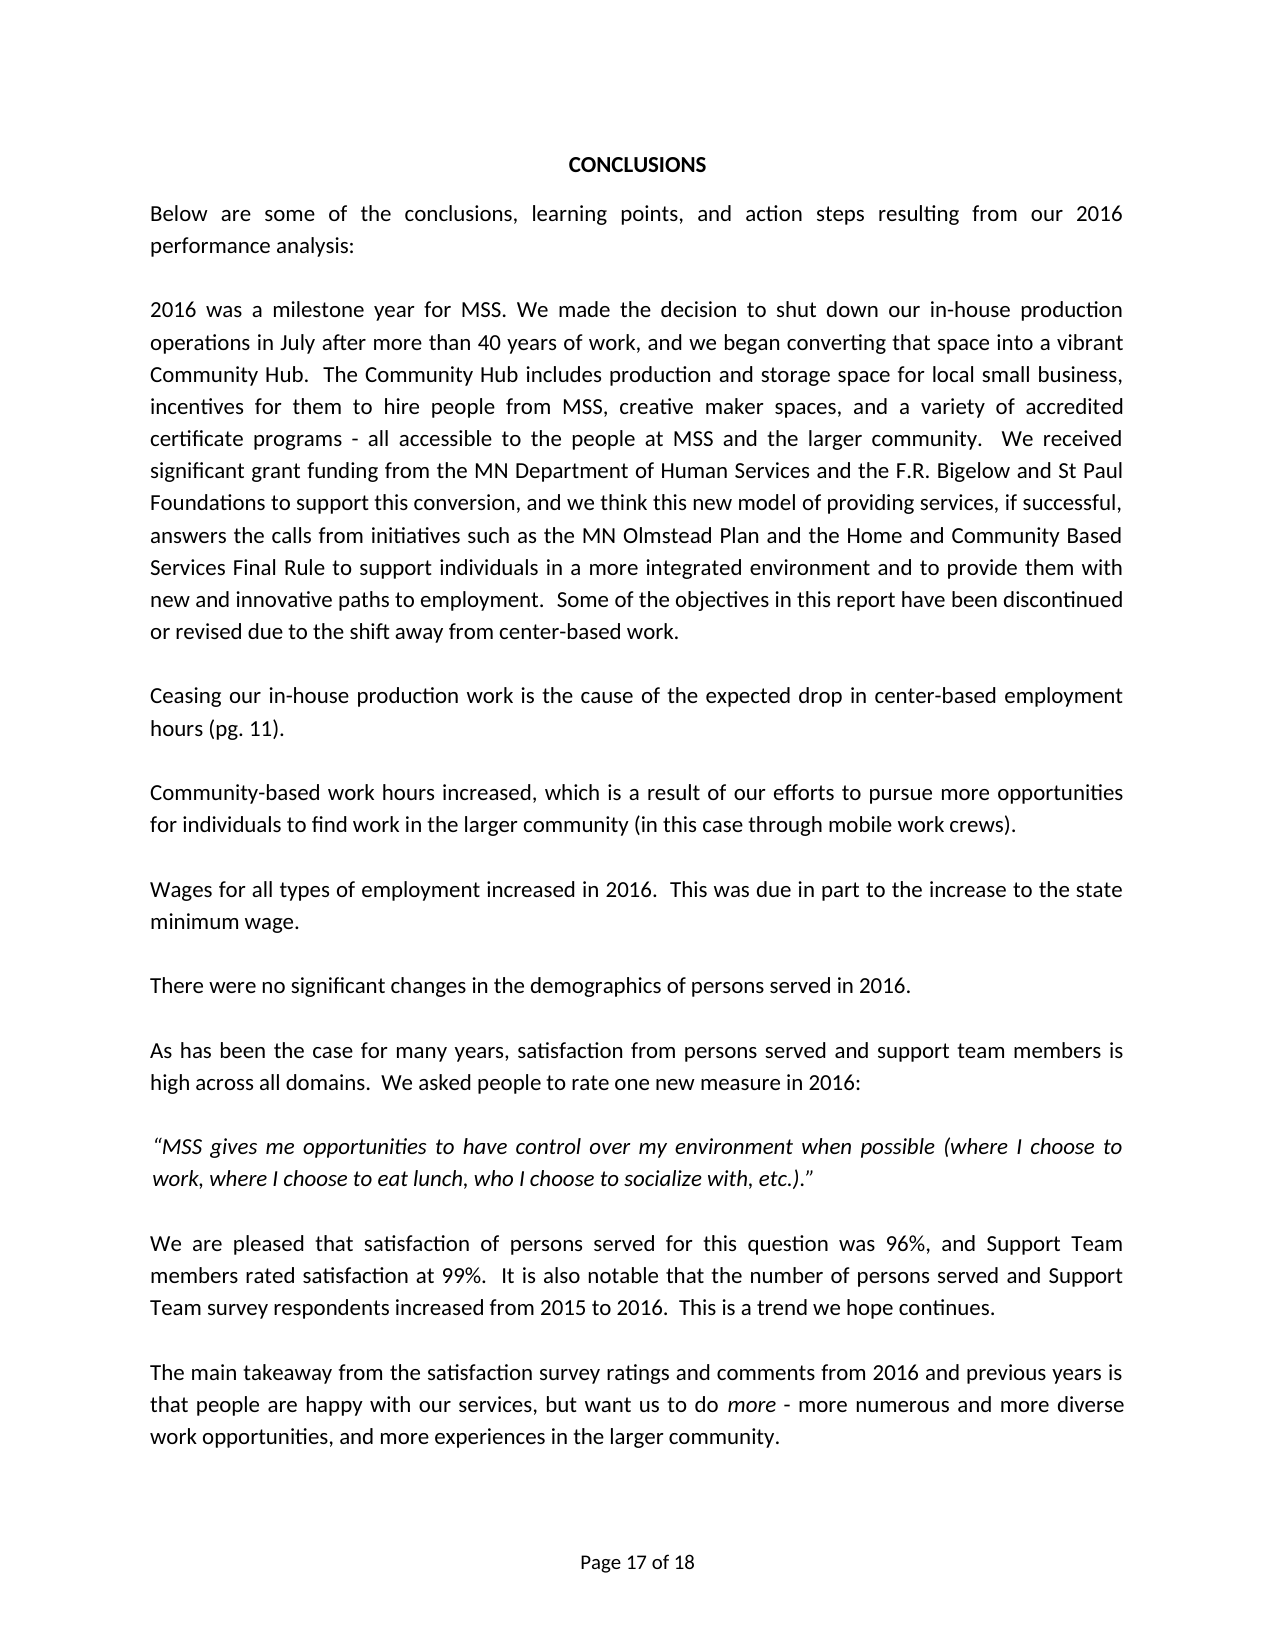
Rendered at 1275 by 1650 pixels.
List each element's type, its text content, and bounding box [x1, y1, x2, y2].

text 2016 was a milestone year for MSS. We made the decision to shut down our in-house production operations in July after more than 40 years of work, and we began converting that space into a vibrant Community Hub. The Community Hub includes production and storage space for local small business, incentives for them to hire people from MSS, creative maker spaces, and a variety of accredited certificate programs - all accessible to the people at MSS and the larger community. We received significant grant funding from the MN Department of Human Services and the F.R. Bigelow and St Paul Foundations to support this conversion, and we think this new model of providing services, if successful, answers the calls from initiatives such as the MN Olmstead Plan and the Home and Community Based Services Final Rule to support individuals in a more integrated environment and to provide them with new and innovative paths to employment. Some of the objectives in this report have been discontinued or revised due to the shift away from center-based work. [150, 295, 1125, 645]
text “MSS gives me opportunities to have control over my environment when possible (where I choose to work, where I choose to eat lunch, who I choose to socialize with, etc.).” [152, 1132, 1125, 1192]
subtitle CONCLUSIONS [150, 150, 1125, 178]
text As has been the case for many years, satisfaction from persons served and support team members is high across all domains. We asked people to rate one new measure in 2016: [150, 1036, 1125, 1096]
text Below are some of the conclusions, learning points, and action steps resulting from our 2016 performance analysis: [150, 199, 1125, 259]
text We are pleased that satisfaction of persons served for this question was 96%, and Support Team members rated satisfaction at 99%. It is also notable that the number of persons served and Support Team survey respondents increased from 2015 to 2016. This is a trend we hope continues. [150, 1229, 1125, 1321]
text Ceasing our in-house production work is the cause of the expected drop in center-based employment hours (pg. 11). [150, 682, 1125, 742]
text Wages for all types of employment increased in 2016. This was due in part to the increase to the state minimum wage. [150, 875, 1125, 935]
text Community-based work hours increased, which is a result of our efforts to pursue more opportunities for individuals to find work in the larger community (in this case through mobile work crews). [150, 778, 1125, 838]
text There were no significant changes in the demographics of persons served in 2016. [150, 971, 1125, 999]
text The main takeaway from the satisfaction survey ratings and comments from 2016 and previous years is that people are happy with our services, but want us to do more - more numerous and more diverse work opportunities, and more experiences in the larger community. [150, 1358, 1125, 1450]
